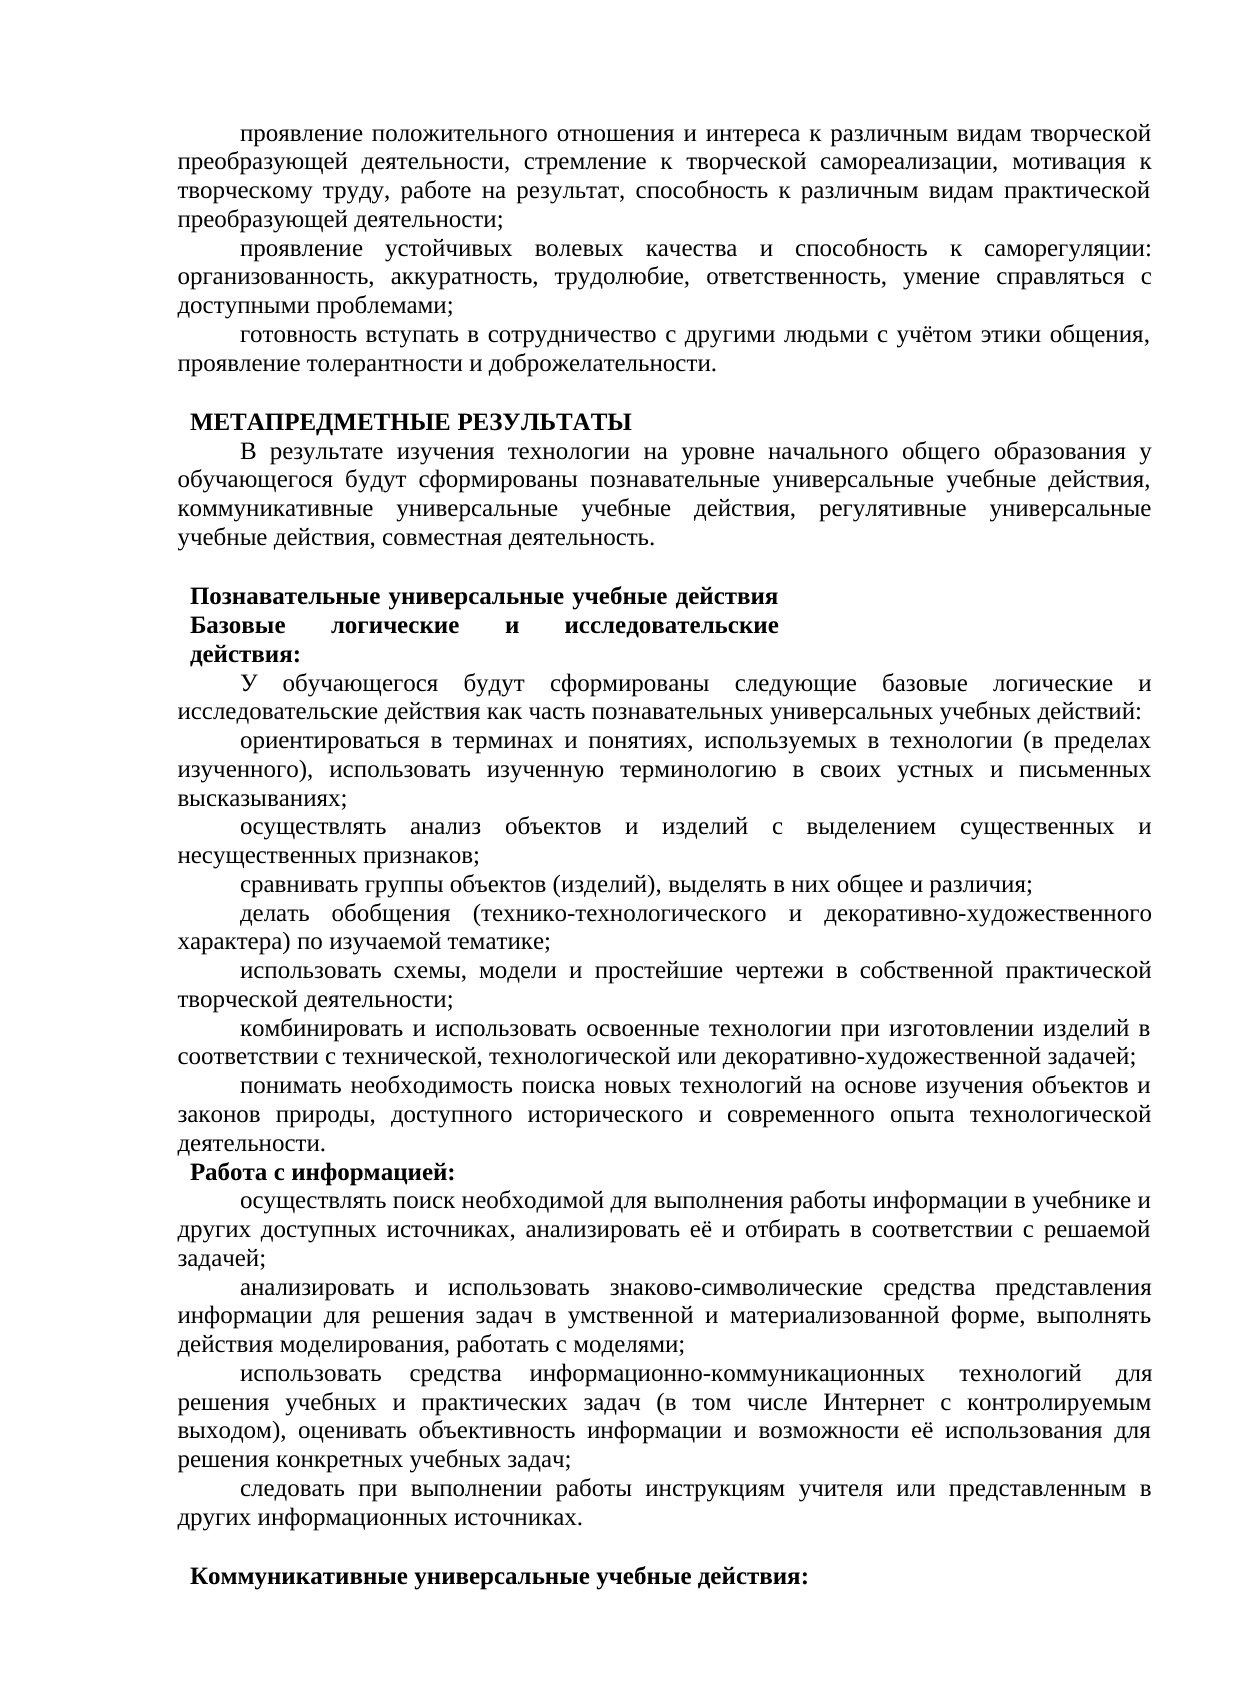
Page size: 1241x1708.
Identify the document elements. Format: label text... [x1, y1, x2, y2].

subtitle Коммуникативные универсальные учебные действия: [190, 1561, 1163, 1590]
text осуществлять анализ объектов и изделий с выделением существенных и несущественных признаков; [177, 811, 1152, 869]
text осуществлять поиск необходимой для выполнения работы информации в учебнике и других доступных источниках, анализировать её и отбирать в соответствии с решаемой задачей; [177, 1185, 1151, 1272]
text ориентироваться в терминах и понятиях, используемых в технологии (в пределах изученного), использовать изученную терминологию в своих устных и письменных высказываниях; [177, 725, 1151, 811]
text следовать при выполнении работы инструкциям учителя или представленным в других информационных источниках. [177, 1473, 1151, 1530]
text понимать необходимость поиска новых технологий на основе изучения объектов и законов природы, доступного исторического и современного опыта технологической деятельности. [177, 1070, 1152, 1156]
text проявление устойчивых волевых качества и способность к саморегуляции: организованность, аккуратность, трудолюбие, ответственность, умение справляться с доступными проблемами; [177, 233, 1152, 319]
text делать обобщения (технико-технологического и декоративно-художественного характера) по изучаемой тематике; [177, 898, 1152, 955]
text комбинировать и использовать освоенные технологии при изготовлении изделий в соответствии с технической, технологической или декоративно-художественной задачей; [177, 1013, 1151, 1070]
subtitle МЕТАПРЕДМЕТНЫЕ РЕЗУЛЬТАТЫ [190, 407, 1163, 436]
text В результате изучения технологии на уровне начального общего образования у обучающегося будут сформированы познавательные универсальные учебные действия, коммуникативные универсальные учебные действия, регулятивные универсальные учебные действия, совместная деятельность. [177, 436, 1152, 551]
text использовать схемы, модели и простейшие чертежи в собственной практической творческой деятельности; [177, 955, 1152, 1013]
text сравнивать группы объектов (изделий), выделять в них общее и различия; [240, 869, 1163, 898]
text проявление положительного отношения и интереса к различным видам творческой преобразующей деятельности, стремление к творческой самореализации, мотивация к творческому труду, работе на результат, способность к различным видам практической преобразующей деятельности; [177, 118, 1152, 233]
subtitle Познавательные универсальные учебные действия Базовые логические и исследовательские действия: [190, 581, 779, 668]
text использовать средства информационно-коммуникационных технологий для решения учебных и практических задач (в том числе Интернет с контролируемым выходом), оценивать объективность информации и возможности её использования для решения конкретных учебных задач; [177, 1358, 1152, 1473]
subtitle Работа с информацией: [190, 1157, 1163, 1185]
text готовность вступать в сотрудничество с другими людьми с учётом этики общения, проявление толерантности и доброжелательности. [177, 319, 1152, 376]
text У обучающегося будут сформированы следующие базовые логические и исследовательские действия как часть познавательных универсальных учебных действий: [177, 668, 1152, 725]
text анализировать и использовать знаково-символические средства представления информации для решения задач в умственной и материализованной форме, выполнять действия моделирования, работать с моделями; [177, 1272, 1152, 1358]
